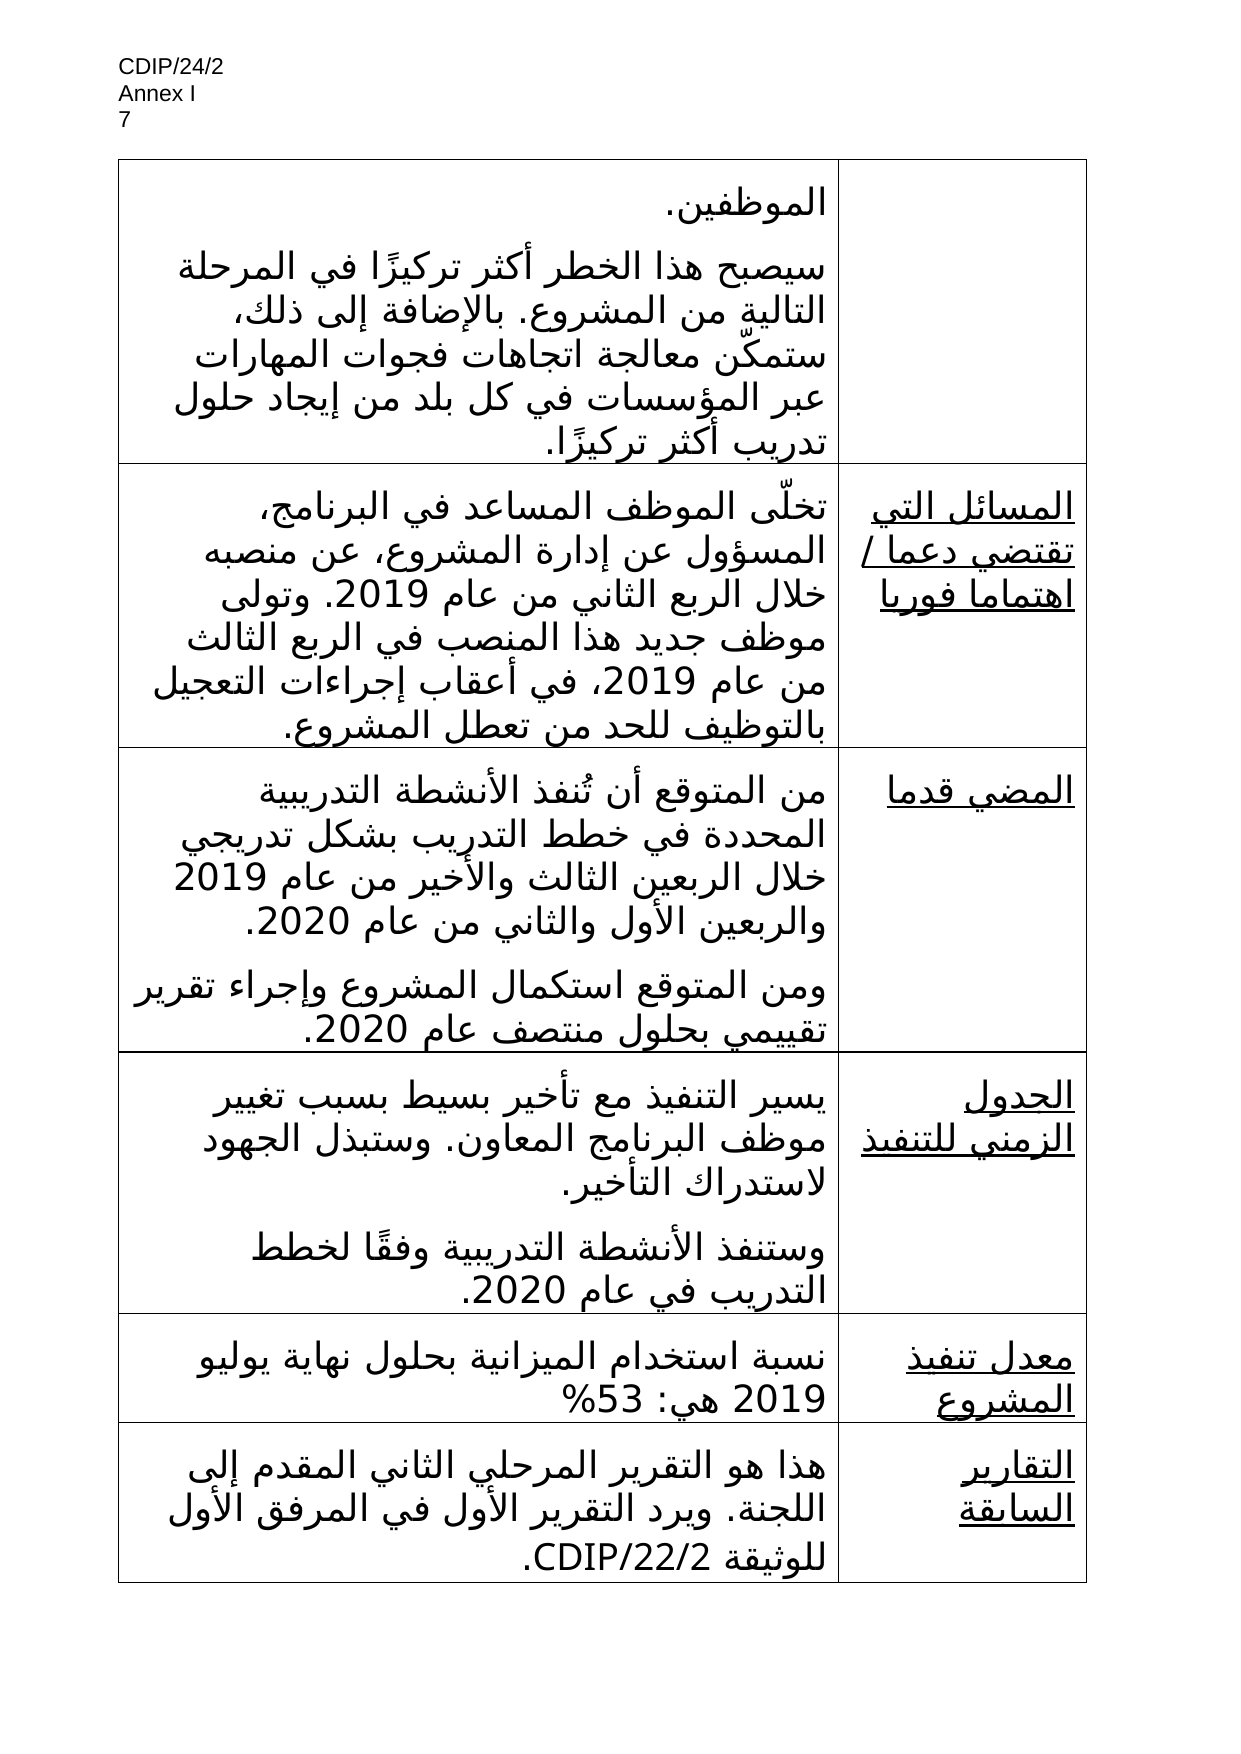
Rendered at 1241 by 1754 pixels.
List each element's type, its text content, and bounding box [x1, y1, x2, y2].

table_cell من المتوقع أن تُنفذ الأنشطة التدريبية المحددة في خطط التدريب بشكل تدريجي خلال الربعين الثالث والأخير من عام 2019 والربعين الأول والثاني من عام 2020. ومن المتوقع استكمال المشروع وإجراء تقرير تقييمي بحلول منتصف عام 2020. [119, 748, 838, 1051]
table_cell المسائل التي تقتضي دعما / اهتماما فوريا [839, 464, 1086, 747]
table_cell الجدول الزمني للتنفيذ [839, 1053, 1086, 1312]
table_cell معدل تنفيذ المشروع [839, 1314, 1086, 1422]
table_cell نسبة استخدام الميزانية بحلول نهاية يوليو 2019 هي: 53% [119, 1314, 838, 1422]
table_cell المضي قدما [839, 748, 1086, 1051]
table_cell تخلّى الموظف المساعد في البرنامج، المسؤول عن إدارة المشروع، عن منصبه خلال الربع الثاني من عام 2019. وتولى موظف جديد هذا المنصب في الربع الثالث من عام 2019، في أعقاب إجراءات التعجيل بالتوظيف للحد من تعطل المشروع. [119, 464, 838, 747]
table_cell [839, 160, 1086, 463]
table_cell يسير التنفيذ مع تأخير بسيط بسبب تغيير موظف البرنامج المعاون. وستبذل الجهود لاستدراك التأخير. وستنفذ الأنشطة التدريبية وفقًا لخطط التدريب في عام 2020. [119, 1053, 838, 1312]
table_cell التقارير السابقة [839, 1423, 1086, 1582]
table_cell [119, 160, 838, 463]
table_cell هذا هو التقرير المرحلي الثاني المقدم إلى اللجنة. ويرد التقرير الأول في المرفق الأول للوثيقة CDIP/22/2. [119, 1423, 838, 1582]
